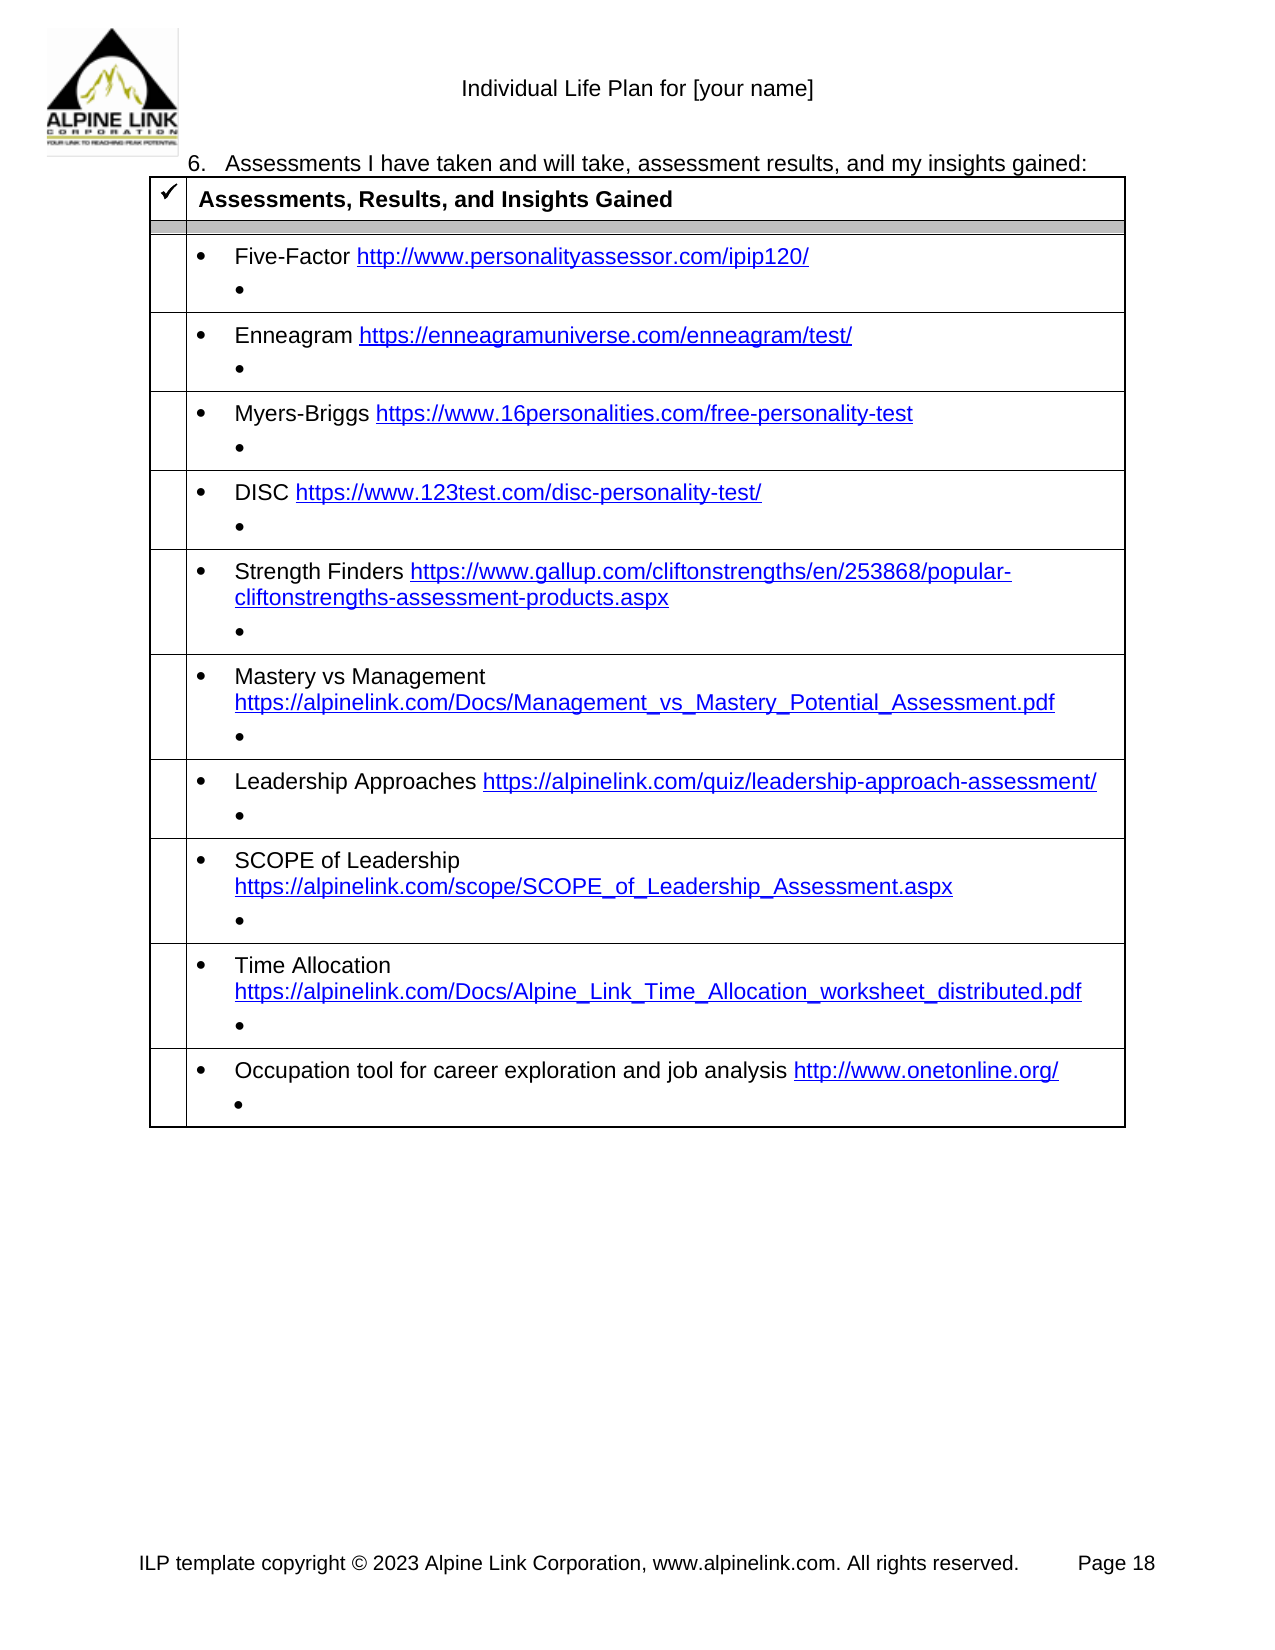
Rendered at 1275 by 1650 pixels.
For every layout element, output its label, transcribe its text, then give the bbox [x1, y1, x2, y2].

table_cell [151, 221, 186, 233]
table_cell [187, 221, 1124, 233]
table_cell DISC https://www.123test.com/disc-personality-test/ [187, 471, 1124, 548]
table_cell Mastery vs Management https://alpinelink.com/Docs/Management_vs_Mastery_Potential_Assessment.pdf [187, 655, 1124, 759]
table_cell [151, 944, 186, 1048]
table_cell Occupation tool for career exploration and job analysis http://www.onetonline.org/ [187, 1049, 1124, 1126]
table_cell [151, 1049, 186, 1126]
list Assessments I have taken and will take, assessment results, and my insights gained: [187, 150, 1153, 176]
table_cell [151, 392, 186, 470]
table_cell Myers-Briggs https://www.16personalities.com/free-personality-test [187, 392, 1124, 470]
table_cell SCOPE of Leadership https://alpinelink.com/scope/SCOPE_of_Leadership_Assessment.aspx [187, 839, 1124, 942]
picture [46, 28, 180, 158]
table_cell [151, 313, 186, 391]
table_cell Time Allocation https://alpinelink.com/Docs/Alpine_Link_Time_Allocation_worksheet_distributed.pdf [187, 944, 1124, 1048]
table_cell [151, 839, 186, 942]
table_cell [151, 235, 186, 312]
table_cell Enneagram https://enneagramuniverse.com/enneagram/test/ [187, 313, 1124, 391]
table_cell Strength Finders https://www.gallup.com/cliftonstrengths/en/253868/popular-cliftonstrengths-assessment-products.aspx [187, 550, 1124, 653]
table_cell [151, 550, 186, 653]
table_cell Leadership Approaches https://alpinelink.com/quiz/leadership-approach-assessment/ [187, 760, 1124, 837]
table_header [151, 178, 186, 220]
table_cell [151, 760, 186, 837]
table_cell Five-Factor http://www.personalityassessor.com/ipip120/ [187, 235, 1124, 312]
table_header Assessments, Results, and Insights Gained [187, 178, 1124, 220]
table_cell [151, 655, 186, 759]
table_cell [151, 471, 186, 548]
